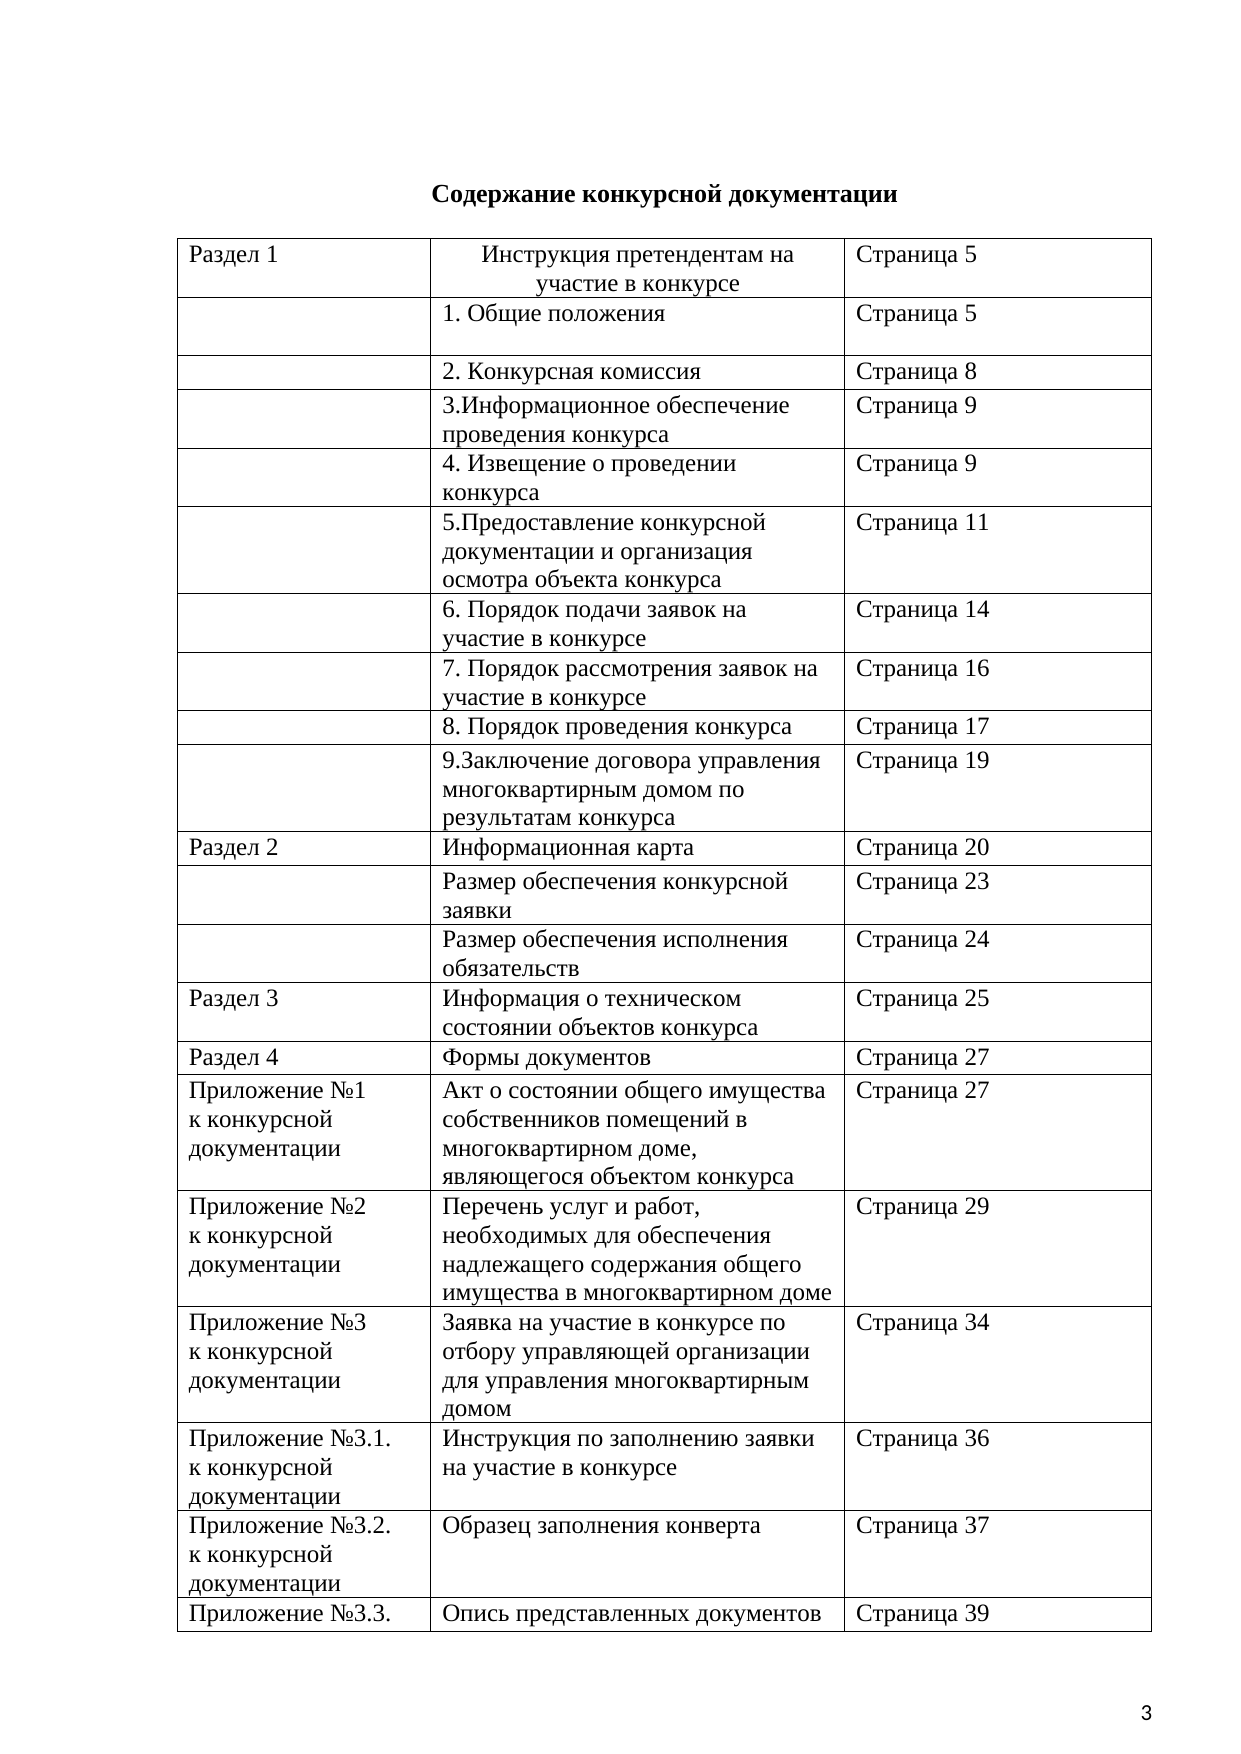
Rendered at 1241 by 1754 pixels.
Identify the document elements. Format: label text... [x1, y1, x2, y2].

table_header Страница 5 [845, 239, 1151, 297]
table_cell Страница 5 [845, 298, 1151, 355]
table_cell Акт о состоянии общего имущества собственников помещений в многоквартирном доме, являющегося объектом конкурса [431, 1075, 844, 1190]
table_cell Страница 29 [845, 1191, 1151, 1306]
table_cell [178, 449, 430, 506]
table_cell [178, 711, 430, 744]
table_cell [178, 866, 430, 923]
table_cell 7. Порядок рассмотрения заявок на участие в конкурсе [431, 653, 844, 710]
table_cell Приложение №3.1. к конкурсной документации [178, 1423, 430, 1509]
table_cell Страница 23 [845, 866, 1151, 923]
table_cell [178, 745, 430, 831]
table_cell [178, 390, 430, 447]
table_cell Страница 36 [845, 1423, 1151, 1509]
table_cell Приложение №3.2. к конкурсной документации [178, 1511, 430, 1597]
table_cell [178, 507, 430, 593]
table_cell Перечень услуг и работ, необходимых для обеспечения надлежащего содержания общего имущества в многоквартирном доме [431, 1191, 844, 1306]
table_cell Страница 24 [845, 925, 1151, 982]
table_cell [178, 925, 430, 982]
table_cell 9.Заключение договора управления многоквартирным домом по результатам конкурса [431, 745, 844, 831]
table_cell Раздел 4 [178, 1042, 430, 1074]
table_cell Раздел 3 [178, 983, 430, 1041]
table_cell 3.Информационное обеспечение проведения конкурса [431, 390, 844, 447]
table_cell 5.Предоставление конкурсной документации и организация осмотра объекта конкурса [431, 507, 844, 593]
table_cell Страница 9 [845, 449, 1151, 506]
table_cell Раздел 2 [178, 832, 430, 865]
table_cell Страница 39 [845, 1598, 1151, 1631]
table_cell Приложение №1 к конкурсной документации [178, 1075, 430, 1190]
table_cell Приложение №3 к конкурсной документации [178, 1307, 430, 1422]
table_cell Страница 14 [845, 594, 1151, 652]
table_cell Страница 16 [845, 653, 1151, 710]
table_cell Страница 11 [845, 507, 1151, 593]
table_cell Страница 20 [845, 832, 1151, 865]
table_cell Инструкция по заполнению заявки на участие в конкурсе [431, 1423, 844, 1509]
table_cell 6. Порядок подачи заявок на участие в конкурсе [431, 594, 844, 652]
table_cell Информационная карта [431, 832, 844, 865]
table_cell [431, 1598, 844, 1631]
table_cell Страница 19 [845, 745, 1151, 831]
table_cell Размер обеспечения конкурсной заявки [431, 866, 844, 923]
table_cell Информация о техническом состоянии объектов конкурса [431, 983, 844, 1041]
table_cell Страница 27 [845, 1042, 1151, 1074]
table_cell [178, 594, 430, 652]
table_cell Страница 25 [845, 983, 1151, 1041]
table_cell Страница 34 [845, 1307, 1151, 1422]
table_header Инструкция претендентам на участие в конкурсе [431, 239, 844, 297]
table_cell Размер обеспечения исполнения обязательств [431, 925, 844, 982]
table_cell 4. Извещение о проведении конкурса [431, 449, 844, 506]
text Содержание конкурсной документации [177, 178, 1152, 208]
table_cell [178, 356, 430, 389]
table_header Раздел 1 [178, 239, 430, 297]
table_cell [178, 1598, 430, 1631]
table_cell Заявка на участие в конкурсе по отбору управляющей организации для управления многоквартирным домом [431, 1307, 844, 1422]
table_cell [178, 653, 430, 710]
table_cell Страница 9 [845, 390, 1151, 447]
table_cell 8. Порядок проведения конкурса [431, 711, 844, 744]
table_cell Приложение №2 к конкурсной документации [178, 1191, 430, 1306]
table_cell Страница 37 [845, 1511, 1151, 1597]
table_cell Страница 27 [845, 1075, 1151, 1190]
table_cell 1. Общие положения [431, 298, 844, 355]
table_cell Образец заполнения конверта [431, 1511, 844, 1597]
table_cell Страница 17 [845, 711, 1151, 744]
table_cell 2. Конкурсная комиссия [431, 356, 844, 389]
table_cell [178, 298, 430, 355]
table_cell Страница 8 [845, 356, 1151, 389]
table_cell Формы документов [431, 1042, 844, 1074]
